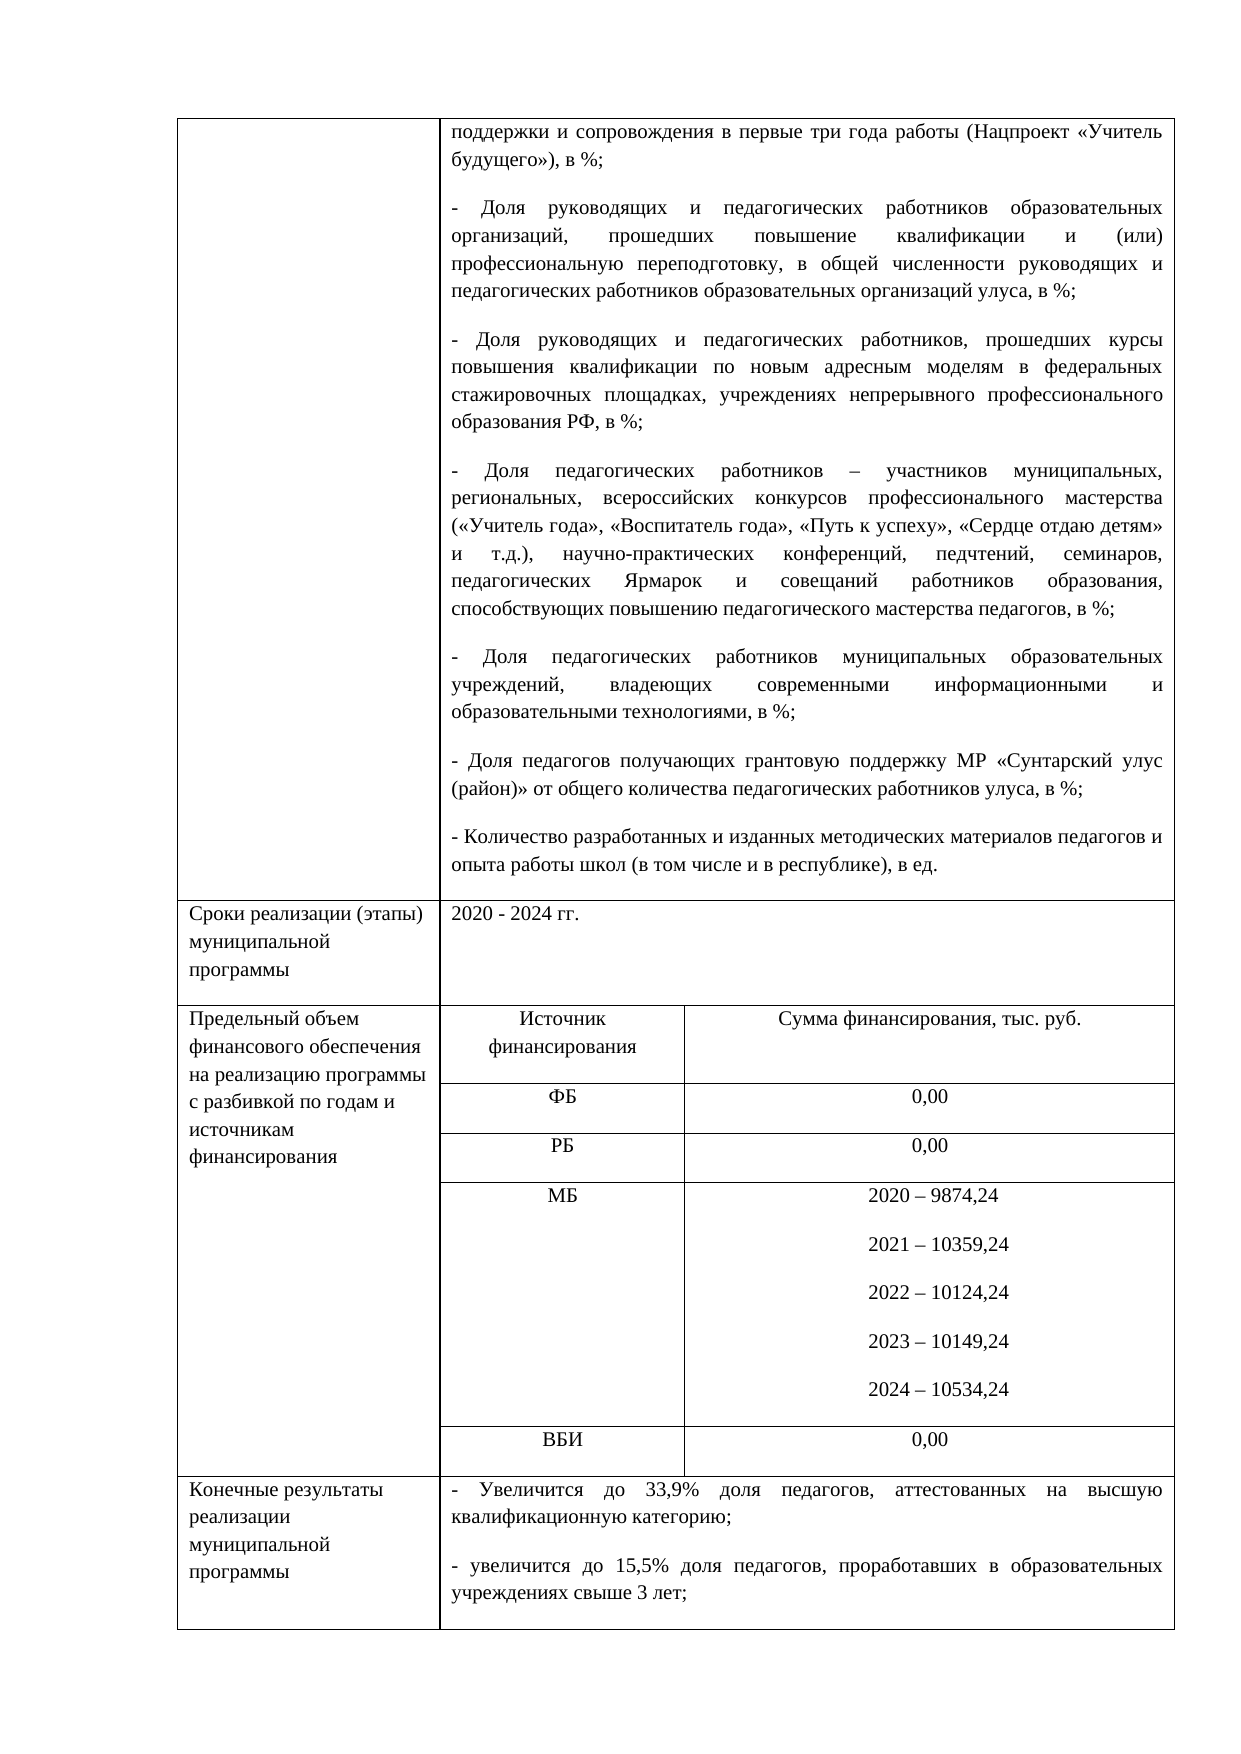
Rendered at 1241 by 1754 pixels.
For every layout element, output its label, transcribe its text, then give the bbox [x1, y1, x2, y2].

table_cell ФБ [441, 1084, 684, 1132]
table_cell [178, 1477, 439, 1629]
table_cell Предельный объем финансового обеспечения на реализацию программы с разбивкой по годам и источникам финансирования [178, 1006, 439, 1476]
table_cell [441, 1477, 1174, 1629]
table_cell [178, 119, 439, 900]
table_cell 0,00 [685, 1084, 1174, 1132]
table_cell ВБИ [441, 1427, 684, 1476]
table_cell 2020 – 9874,24 2021 – 10359,24 2022 – 10124,24 2023 – 10149,24 2024 – 10534,24 [685, 1183, 1174, 1426]
table_cell РБ [441, 1134, 684, 1182]
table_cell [441, 119, 1174, 900]
table_cell Сроки реализации (этапы) муниципальной программы [178, 901, 439, 1005]
table_cell 0,00 [685, 1427, 1174, 1476]
table_cell 2020 - 2024 гг. [441, 901, 1174, 1005]
table_cell Источник финансирования [441, 1006, 684, 1083]
table_cell МБ [441, 1183, 684, 1426]
table_cell 0,00 [685, 1134, 1174, 1182]
table_cell Сумма финансирования, тыс. руб. [685, 1006, 1174, 1083]
